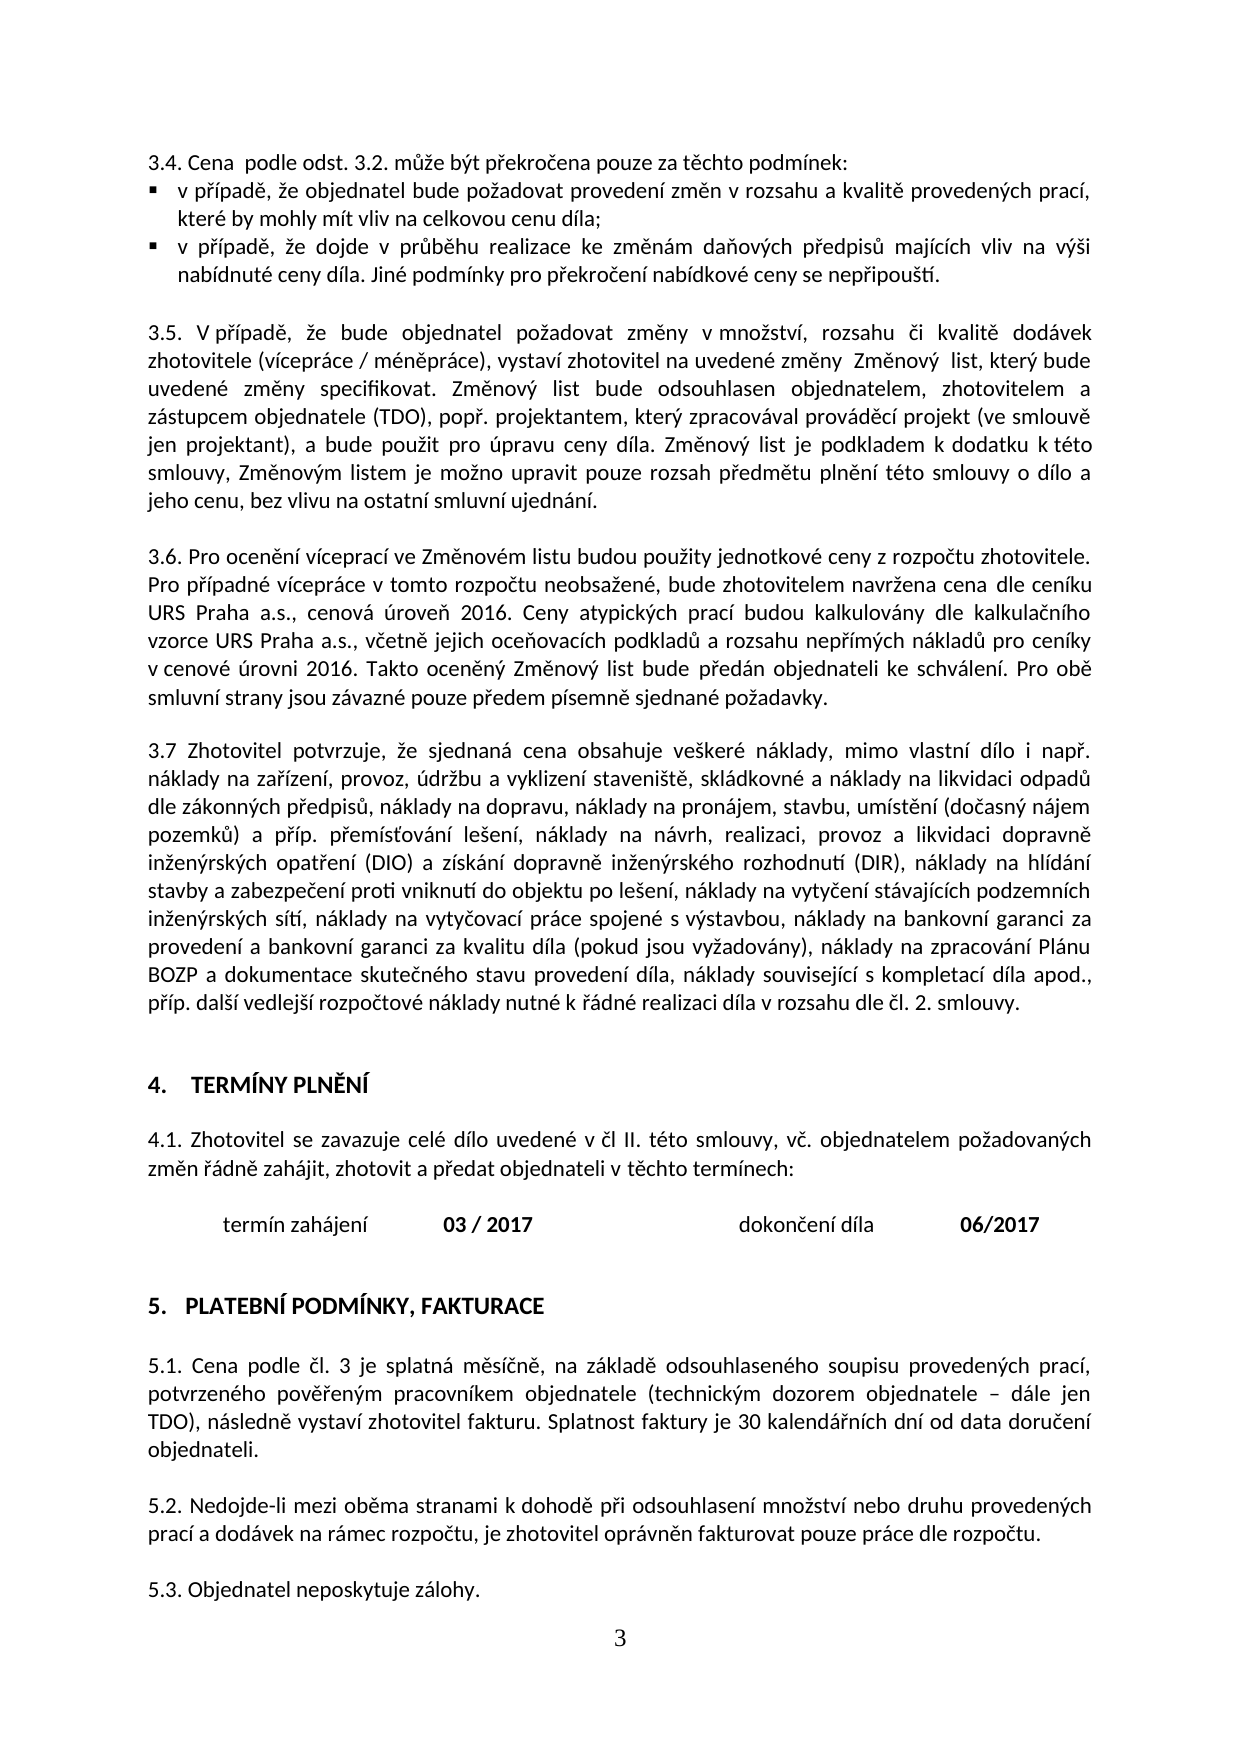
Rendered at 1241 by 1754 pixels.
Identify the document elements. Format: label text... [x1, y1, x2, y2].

list 5.1. Cena podle čl. 3 je splatná měsíčně, na základě odsouhlaseného soupisu provedených prací, potvrzeného pověřeným pracovníkem objednatele (technickým dozorem objednatele – dále jen TDO), následně vystaví zhotovitel fakturu. Splatnost faktury je 30 kalendářních dní od data doručení objednateli. [148, 1351, 1092, 1463]
list termín zahájení 03 / 2017 dokončení díla 06/2017 [223, 1210, 1092, 1238]
subtitle Platební podmínky, fakturace [148, 1290, 1092, 1320]
text 3.6. Pro ocenění víceprací ve Změnovém listu budou použity jednotkové ceny z rozpočtu zhotovitele. Pro případné vícepráce v tomto rozpočtu neobsažené, bude zhotovitelem navržena cena dle ceníku URS Praha a.s., cenová úroveň 2016. Ceny atypických prací budou kalkulovány dle kalkulačního vzorce URS Praha a.s., včetně jejich oceňovacích podkladů a rozsahu nepřímých nákladů pro ceníky v cenové úrovni 2016. Takto oceněný Změnový list bude předán objednateli ke schválení. Pro obě smluvní strany jsou závazné pouze předem písemně sjednané požadavky. [148, 542, 1092, 711]
text 4.1. Zhotovitel se zavazuje celé dílo uvedené v čl II. této smlouvy, vč. objednatelem požadovaných změn řádně zahájit, zhotovit a předat objednateli v těchto termínech: [148, 1126, 1092, 1182]
text 5.3. Objednatel neposkytuje zálohy. [148, 1575, 1092, 1603]
text 5.2. Nedojde-li mezi oběma stranami k dohodě při odsouhlasení množství nebo druhu provedených prací a dodávek na rámec rozpočtu, je zhotovitel oprávněn fakturovat pouze práce dle rozpočtu. [148, 1491, 1092, 1547]
subtitle Termíny plnění [148, 1070, 1092, 1100]
list v případě, že objednatel bude požadovat provedení změn v rozsahu a kvalitě provedených prací, které by mohly mít vliv na celkovou cenu díla; [148, 176, 1092, 232]
list v případě, že dojde v průběhu realizace ke změnám daňových předpisů majících vliv na výši nabídnuté ceny díla. Jiné podmínky pro překročení nabídkové ceny se nepřipouští. [148, 232, 1092, 288]
text 3.4. Cena podle odst. 3.2. může být překročena pouze za těchto podmínek: [148, 148, 1092, 176]
text 3.5. V případě, že bude objednatel požadovat změny v množství, rozsahu či kvalitě dodávek zhotovitele (vícepráce / méněpráce), vystaví zhotovitel na uvedené změny Změnový list, který bude uvedené změny specifikovat. Změnový list bude odsouhlasen objednatelem, zhotovitelem a zástupcem objednatele (TDO), popř. projektantem, který zpracovával prováděcí projekt (ve smlouvě jen projektant), a bude použit pro úpravu ceny díla. Změnový list je podkladem k dodatku k této smlouvy, Změnovým listem je možno upravit pouze rozsah předmětu plnění této smlouvy o dílo a jeho cenu, bez vlivu na ostatní smluvní ujednání. [148, 318, 1092, 514]
text 3.7 Zhotovitel potvrzuje, že sjednaná cena obsahuje veškeré náklady, mimo vlastní dílo i např. náklady na zařízení, provoz, údržbu a vyklizení staveniště, skládkovné a náklady na likvidaci odpadů dle zákonných předpisů, náklady na dopravu, náklady na pronájem, stavbu, umístění (dočasný nájem pozemků) a příp. přemísťování lešení, náklady na návrh, realizaci, provoz a likvidaci dopravně inženýrských opatření (DIO) a získání dopravně inženýrského rozhodnutí (DIR), náklady na hlídání stavby a zabezpečení proti vniknutí do objektu po lešení, náklady na vytyčení stávajících podzemních inženýrských sítí, náklady na vytyčovací práce spojené s výstavbou, náklady na bankovní garanci za provedení a bankovní garanci za kvalitu díla (pokud jsou vyžadovány), náklady na zpracování Plánu BOZP a dokumentace skutečného stavu provedení díla, náklady související s kompletací díla apod., příp. další vedlejší rozpočtové náklady nutné k řádné realizaci díla v rozsahu dle čl. 2. smlouvy. [148, 736, 1092, 1016]
